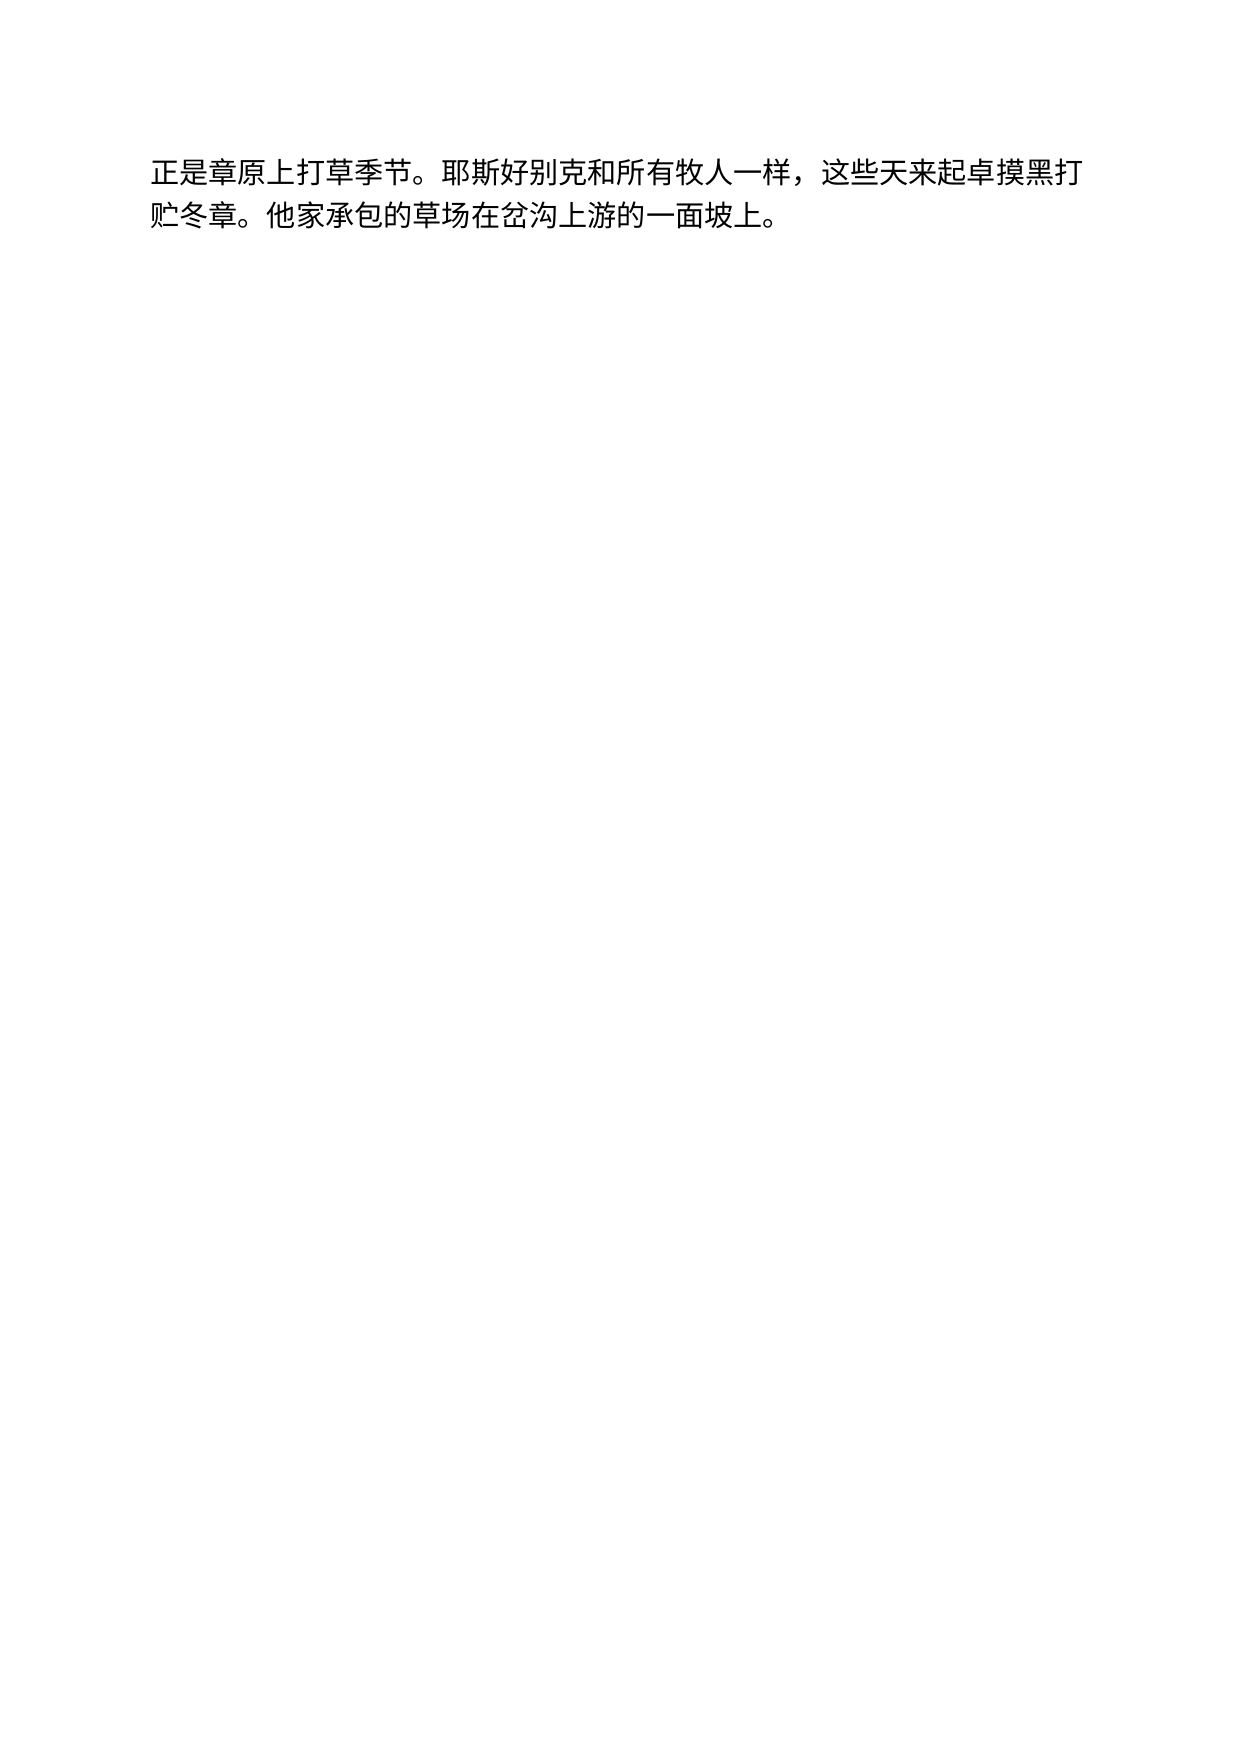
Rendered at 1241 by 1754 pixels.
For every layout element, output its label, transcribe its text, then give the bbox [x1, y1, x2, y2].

text 正是章原上打草季节。耶斯好别克和所有牧人一样，这些天来起卓摸黑打贮冬章。他家承包的草场在岔沟上游的一面坡上。 [150, 150, 1090, 234]
